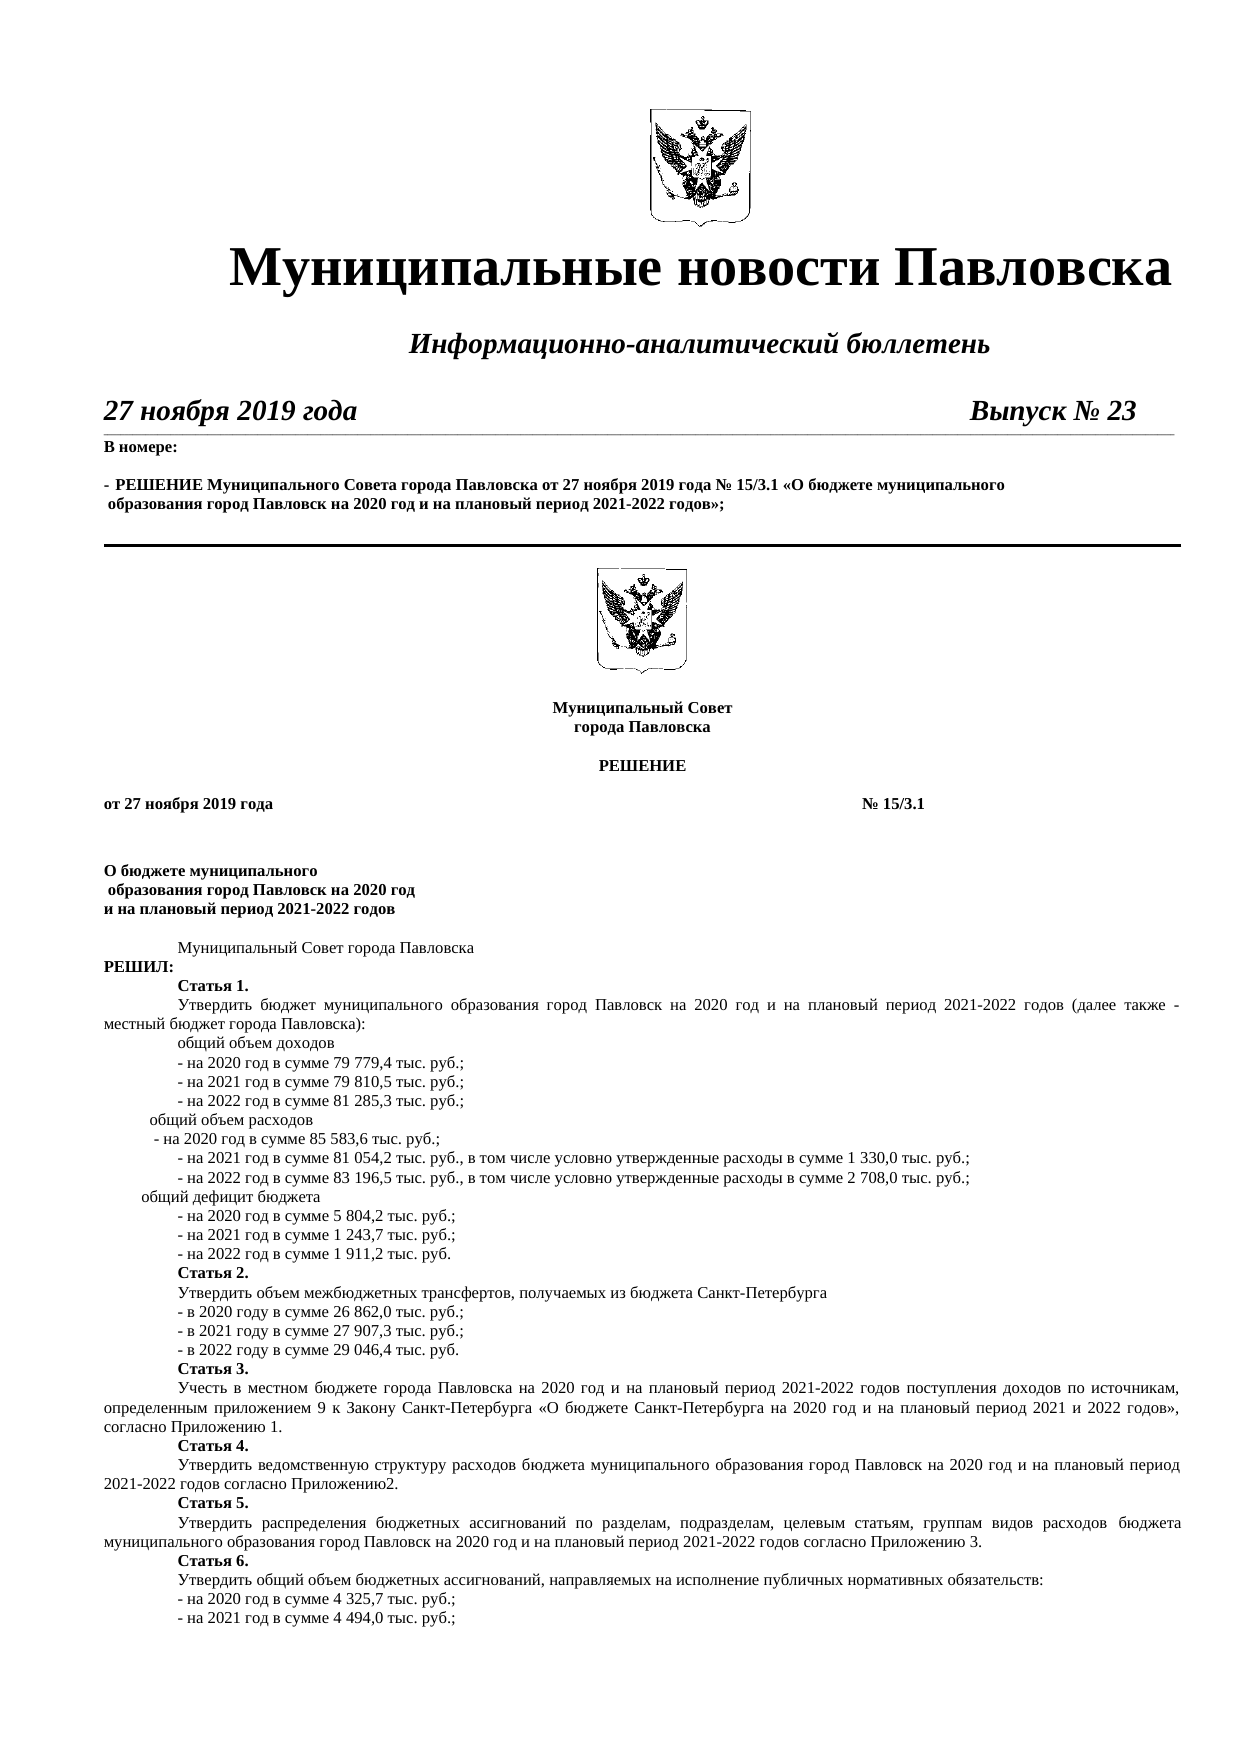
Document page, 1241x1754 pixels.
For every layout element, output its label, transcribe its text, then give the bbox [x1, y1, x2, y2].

text В номере: [103, 436, 1181, 456]
text Учесть в местном бюджете города Павловска на 2020 год и на плановый период 2021-2022 годов поступления доходов по источникам, определенным приложением 9 к Закону Санкт-Петербурга «О бюджете Санкт-Петербурга на 2020 год и на плановый период 2021 и 2022 годов», согласно Приложению 1. [103, 1378, 1181, 1436]
text - в 2022 году в сумме 29 046,4 тыс. руб. [103, 1340, 1181, 1359]
text Статья 2. [103, 1263, 1181, 1282]
text Статья 5. [103, 1493, 1181, 1512]
text Утвердить бюджет муниципального образования город Павловск на 2020 год и на плановый период 2021-2022 годов (далее также - местный бюджет города Павловска): [103, 995, 1181, 1033]
text общий дефицит бюджета [103, 1187, 1181, 1206]
text - РЕШЕНИЕ Муниципального Совета города Павловска от 27 ноября 2019 года № 15/3.1 «О бюджете муниципального [103, 475, 1181, 494]
text Утвердить общий объем бюджетных ассигнований, направляемых на исполнение публичных нормативных обязательств: [103, 1570, 1181, 1589]
text - в 2021 году в сумме 27 907,3 тыс. руб.; [103, 1321, 1181, 1340]
text Статья 3. [103, 1359, 1181, 1378]
text Утвердить распределения бюджетных ассигнований по разделам, подразделам, целевым статьям, группам видов расходов бюджета муниципального образования город Павловск на 2020 год и на плановый период 2021-2022 годов согласно Приложению 3. [103, 1512, 1181, 1551]
text Утвердить объем межбюджетных трансфертов, получаемых из бюджета Санкт-Петербурга [103, 1282, 1181, 1302]
text Статья 1. [103, 976, 1181, 995]
text - на 2020 год в сумме 85 583,6 тыс. руб.; [103, 1129, 1181, 1148]
text 27 ноября 2019 года Выпуск № 23 [103, 393, 1181, 427]
text города Павловска [103, 717, 1181, 736]
text Статья 6. [103, 1551, 1181, 1570]
text - на 2020 год в сумме 79 779,4 тыс. руб.; [103, 1052, 1181, 1072]
text РЕШИЛ: [103, 957, 1181, 976]
text - на 2020 год в сумме 4 325,7 тыс. руб.; [103, 1589, 1181, 1608]
text - на 2020 год в сумме 5 804,2 тыс. руб.; [103, 1206, 1181, 1225]
text О бюджете муниципального [103, 861, 1181, 880]
text - на 2021 год в сумме 81 054,2 тыс. руб., в том числе условно утвержденные расходы в сумме 1 330,0 тыс. руб.; [103, 1148, 1181, 1167]
text Информационно-аналитический бюллетень [103, 326, 1181, 360]
text - на 2021 год в сумме 79 810,5 тыс. руб.; [103, 1072, 1181, 1091]
text Статья 4. [103, 1436, 1181, 1455]
text Муниципальные новости Павловска [103, 233, 1181, 297]
text Муниципальный Совет [103, 698, 1181, 717]
text общий объем доходов [103, 1033, 1181, 1052]
text - на 2021 год в сумме 1 243,7 тыс. руб.; [103, 1225, 1181, 1244]
text образования город Павловск на 2020 год [103, 880, 1181, 899]
text - на 2021 год в сумме 4 494,0 тыс. руб.; [103, 1608, 1181, 1627]
text от 27 ноября 2019 года № 15/3.1 [103, 794, 1181, 813]
picture [649, 107, 753, 233]
text образования город Павловск на 2020 год и на плановый период 2021-2022 годов»; [103, 494, 1181, 513]
text - в 2020 году в сумме 26 862,0 тыс. руб.; [103, 1302, 1181, 1321]
text - на 2022 год в сумме 81 285,3 тыс. руб.; [103, 1091, 1181, 1110]
text общий объем расходов [103, 1110, 1181, 1129]
text РЕШЕНИЕ [103, 755, 1181, 774]
text и на плановый период 2021-2022 годов [103, 899, 1181, 918]
text Муниципальный Совет города Павловска [103, 937, 1181, 957]
text - на 2022 год в сумме 1 911,2 тыс. руб. [103, 1244, 1181, 1263]
picture [596, 566, 688, 679]
text - на 2022 год в сумме 83 196,5 тыс. руб., в том числе условно утвержденные расходы в сумме 2 708,0 тыс. руб.; [103, 1167, 1181, 1187]
text Утвердить ведомственную структуру расходов бюджета муниципального образования город Павловск на 2020 год и на плановый период 2021-2022 годов согласно Приложению2. [103, 1455, 1181, 1493]
